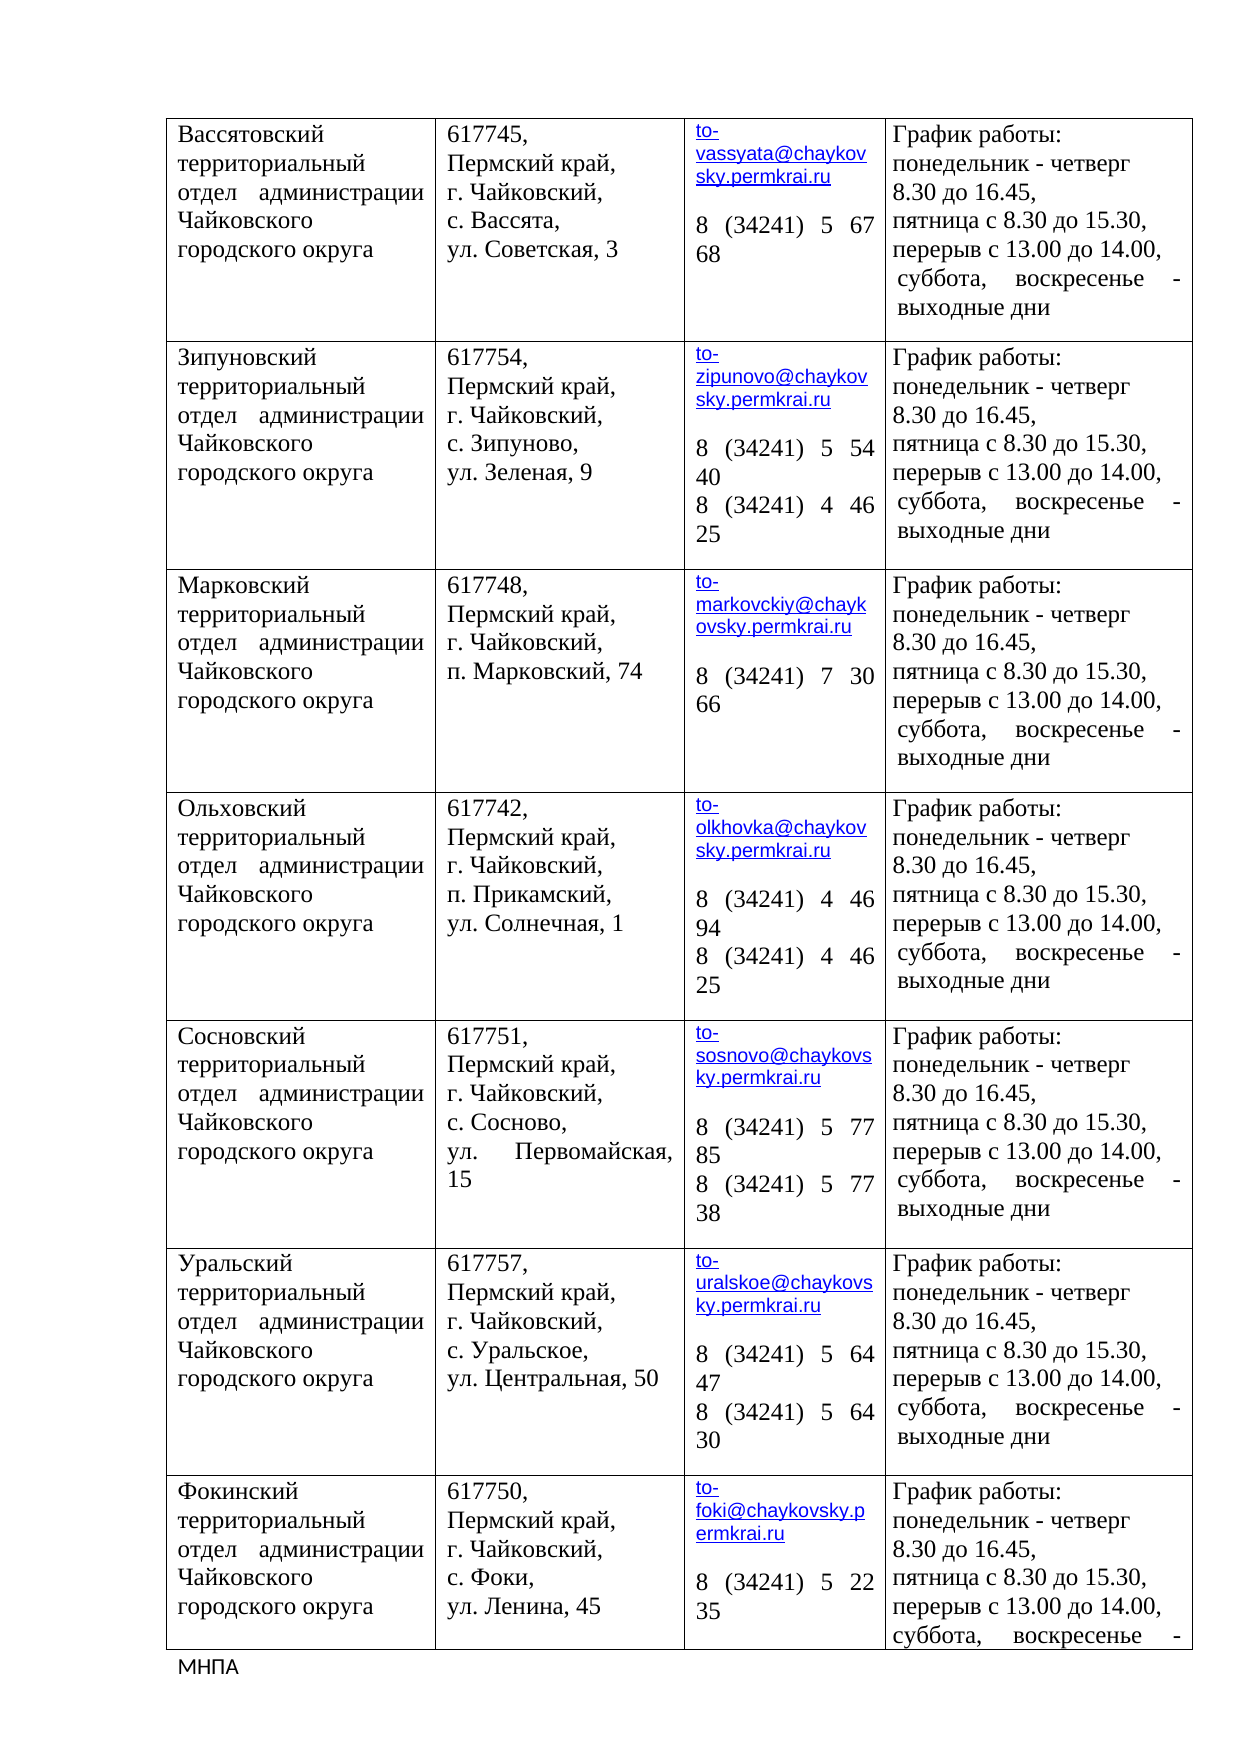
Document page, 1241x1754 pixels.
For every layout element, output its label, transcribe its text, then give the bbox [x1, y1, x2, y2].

table_cell to-foki@chaykovsky.permkrai.ru 8 (34241) 5 22 35 [685, 1476, 885, 1649]
table_cell График работы: понедельник - четверг 8.30 до 16.45, пятница с 8.30 до 15.30, перерыв с 13.00 до 14.00, суббота, воскресенье -выходные дни [886, 570, 1192, 792]
table_cell График работы: понедельник - четверг 8.30 до 16.45, пятница с 8.30 до 15.30, перерыв с 13.00 до 14.00, суббота, воскресенье -выходные дни [886, 119, 1192, 341]
table_cell Уральский территориальный отдел администрации Чайковского городского округа [167, 1249, 435, 1475]
table_cell 617751, Пермский край, г. Чайковский, с. Сосново, ул. Первомайская, 15 [436, 1021, 684, 1247]
table_cell to-markovckiy@chaykovsky.permkrai.ru 8 (34241) 7 30 66 [685, 570, 885, 792]
table_cell to-uralskoe@chaykovsky.permkrai.ru 8 (34241) 5 64 47 8 (34241) 5 64 30 [685, 1249, 885, 1475]
table_cell График работы: понедельник - четверг 8.30 до 16.45, пятница с 8.30 до 15.30, перерыв с 13.00 до 14.00, суббота, воскресенье -выходные дни [886, 1249, 1192, 1475]
table_cell 617748, Пермский край, г. Чайковский, п. Марковский, 74 [436, 570, 684, 792]
table_cell to-sosnovo@chaykovsky.permkrai.ru 8 (34241) 5 77 85 8 (34241) 5 77 38 [685, 1021, 885, 1247]
table_cell 617745, Пермский край, г. Чайковский, с. Вассята, ул. Советская, 3 [436, 119, 684, 341]
table_cell Ольховский территориальный отдел администрации Чайковского городского округа [167, 793, 435, 1020]
table_cell График работы: понедельник - четверг 8.30 до 16.45, пятница с 8.30 до 15.30, перерыв с 13.00 до 14.00, суббота, воскресенье -выходные дни [886, 1476, 1192, 1649]
table_cell to-zipunovo@chaykovsky.permkrai.ru 8 (34241) 5 54 40 8 (34241) 4 46 25 [685, 342, 885, 569]
table_cell 617750, Пермский край, г. Чайковский, с. Фоки, ул. Ленина, 45 [436, 1476, 684, 1649]
table_cell Зипуновский территориальный отдел администрации Чайковского городского округа [167, 342, 435, 569]
table_cell 617754, Пермский край, г. Чайковский, с. Зипуново, ул. Зеленая, 9 [436, 342, 684, 569]
table_cell Сосновский территориальный отдел администрации Чайковского городского округа [167, 1021, 435, 1247]
table_cell 617757, Пермский край, г. Чайковский, с. Уральское, ул. Центральная, 50 [436, 1249, 684, 1475]
table_cell to-vassyata@chaykovsky.permkrai.ru 8 (34241) 5 67 68 [685, 119, 885, 341]
table_cell График работы: понедельник - четверг 8.30 до 16.45, пятница с 8.30 до 15.30, перерыв с 13.00 до 14.00, суббота, воскресенье -выходные дни [886, 793, 1192, 1020]
table_cell Фокинский территориальный отдел администрации Чайковского городского округа [167, 1476, 435, 1649]
table_cell 617742, Пермский край, г. Чайковский, п. Прикамский, ул. Солнечная, 1 [436, 793, 684, 1020]
table_cell График работы: понедельник - четверг 8.30 до 16.45, пятница с 8.30 до 15.30, перерыв с 13.00 до 14.00, суббота, воскресенье -выходные дни [886, 342, 1192, 569]
table_cell График работы: понедельник - четверг 8.30 до 16.45, пятница с 8.30 до 15.30, перерыв с 13.00 до 14.00, суббота, воскресенье -выходные дни [886, 1021, 1192, 1247]
table_cell Марковский территориальный отдел администрации Чайковского городского округа [167, 570, 435, 792]
table_cell to-olkhovka@chaykovsky.permkrai.ru 8 (34241) 4 46 94 8 (34241) 4 46 25 [685, 793, 885, 1020]
table_cell Вассятовский территориальный отдел администрации Чайковского городского округа [167, 119, 435, 341]
